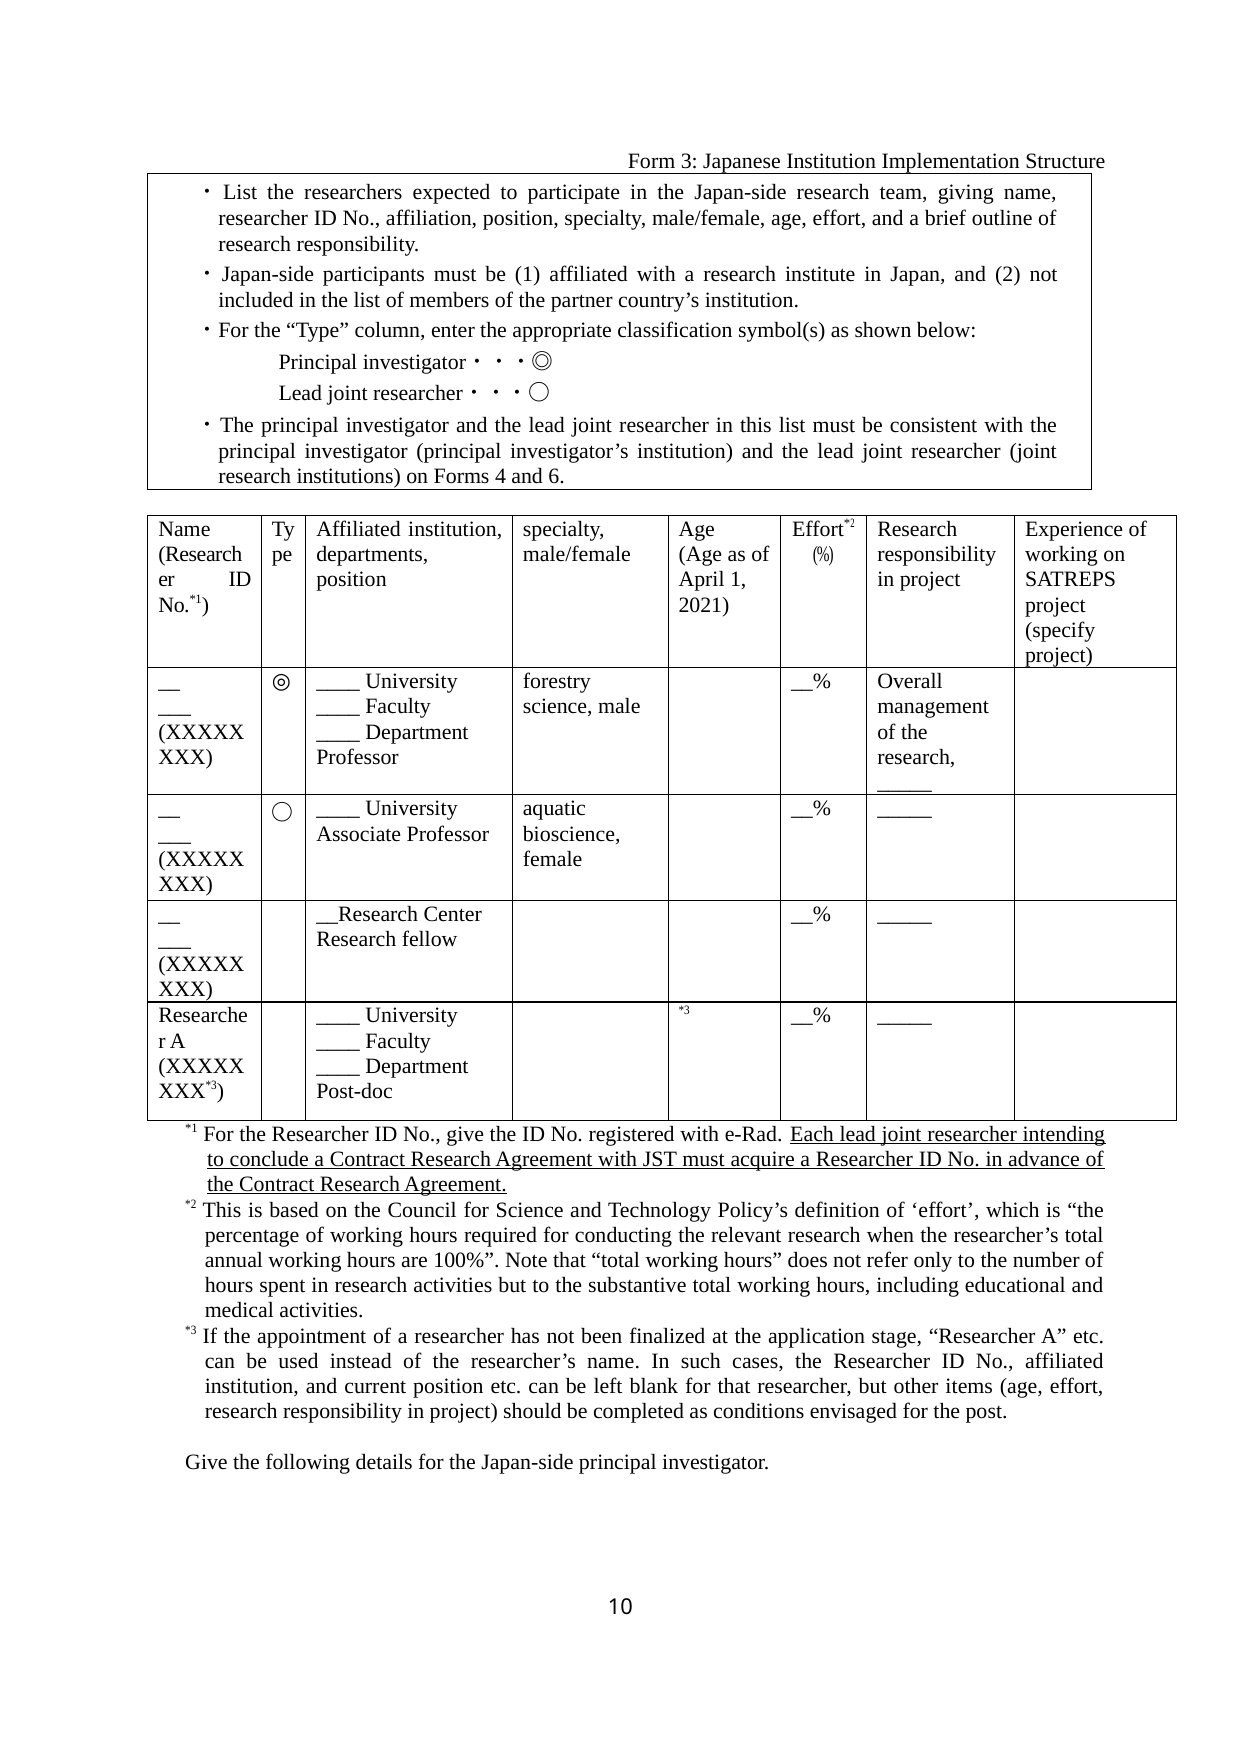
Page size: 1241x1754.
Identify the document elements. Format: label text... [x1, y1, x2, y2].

table_header Effort*2 (%) [781, 516, 866, 667]
table_cell ____ University ____ Faculty ____ Department Post-doc [306, 1003, 512, 1120]
text Give the following details for the Japan-side principal investigator. [185, 1449, 1106, 1474]
table_header Affiliated institution, departments, position [306, 516, 512, 667]
table_cell [513, 901, 668, 1001]
text Form 3: Japanese Institution Implementation Structure [185, 148, 1106, 173]
table_cell __% [781, 668, 866, 794]
table_cell [1015, 795, 1176, 899]
table_cell *3 [669, 1003, 780, 1120]
table_cell [669, 795, 780, 899]
table_header specialty, male/female [513, 516, 668, 667]
table_header Experience of working on SATREPS project (specify project) [1015, 516, 1176, 667]
table_cell __ ___ (XXXXXXXX) [148, 901, 261, 1001]
table_cell ____ University Associate Professor [306, 795, 512, 899]
table_cell [1015, 901, 1176, 1001]
table_cell [262, 1003, 305, 1120]
table_header Name (Researcher ID No.*1) [148, 516, 261, 667]
text *2 This is based on the Council for Science and Technology Policy’s definition of ‘effort’, which is “the percentage of working hours required for conducting the relevant research when the researcher’s total annual working hours are 100%”. Note that “total working hours” does not refer only to the number of hours spent in research activities but to the substantive total working hours, including educational and medical activities. [185, 1197, 1106, 1323]
table_cell __% [781, 795, 866, 899]
table_cell [669, 668, 780, 794]
table_cell aquatic bioscience, female [513, 795, 668, 899]
table_header Research responsibility in project [867, 516, 1014, 667]
table_cell _____ [867, 901, 1014, 1001]
table_cell [669, 901, 780, 1001]
table_cell __% [781, 1003, 866, 1120]
table_cell [513, 1003, 668, 1120]
table_cell 〇 [262, 795, 305, 899]
table_header Type [262, 516, 305, 667]
table_cell ____ University ____ Faculty ____ Department Professor [306, 668, 512, 794]
table_cell Overall management of the research, _____ [867, 668, 1014, 794]
table_cell _____ [867, 795, 1014, 899]
table_cell [262, 901, 305, 1001]
table_header Age (Age as of April 1, 2021) [669, 516, 780, 667]
table_cell __% [781, 901, 866, 1001]
table_cell __ ___ (XXXXXXXX) [148, 795, 261, 899]
table_cell ◎ [262, 668, 305, 794]
text *1 For the Researcher ID No., give the ID No. registered with e-Rad. Each lead joint researcher intending to conclude a Contract Research Agreement with JST must acquire a Researcher ID No. in advance of the Contract Research Agreement. [185, 1121, 1106, 1197]
table_cell [1015, 668, 1176, 794]
table_header ・List the researchers expected to participate in the Japan-side research team, giving name, researcher ID No., affiliation, position, specialty, male/female, age, effort, and a brief outline of research responsibility. ・Japan-side participants must be (1) affiliated with a research institute in Japan, and (2) not included in the list of members of the partner country’s institution. ・For the “Type” column, enter the appropriate classification symbol(s) as shown below: Principal investigator・・・◎ Lead joint researcher・・・〇 ・The principal investigator and the lead joint researcher in this list must be consistent with the principal investigator (principal investigator’s institution) and the lead joint researcher (joint research institutions) on Forms 4 and 6. [148, 174, 1091, 489]
table_cell forestry science, male [513, 668, 668, 794]
table_cell __Research Center Research fellow [306, 901, 512, 1001]
table_cell [1015, 1003, 1176, 1120]
table_cell _____ [867, 1003, 1014, 1120]
table_cell __ ___ (XXXXXXXX) [148, 668, 261, 794]
table_cell Researcher A (XXXXXXXX*3) [148, 1003, 261, 1120]
text *3 If the appointment of a researcher has not been finalized at the application stage, “Researcher A” etc. can be used instead of the researcher’s name. In such cases, the Researcher ID No., affiliated institution, and current position etc. can be left blank for that researcher, but other items (age, effort, research responsibility in project) should be completed as conditions envisaged for the post. [185, 1323, 1106, 1423]
